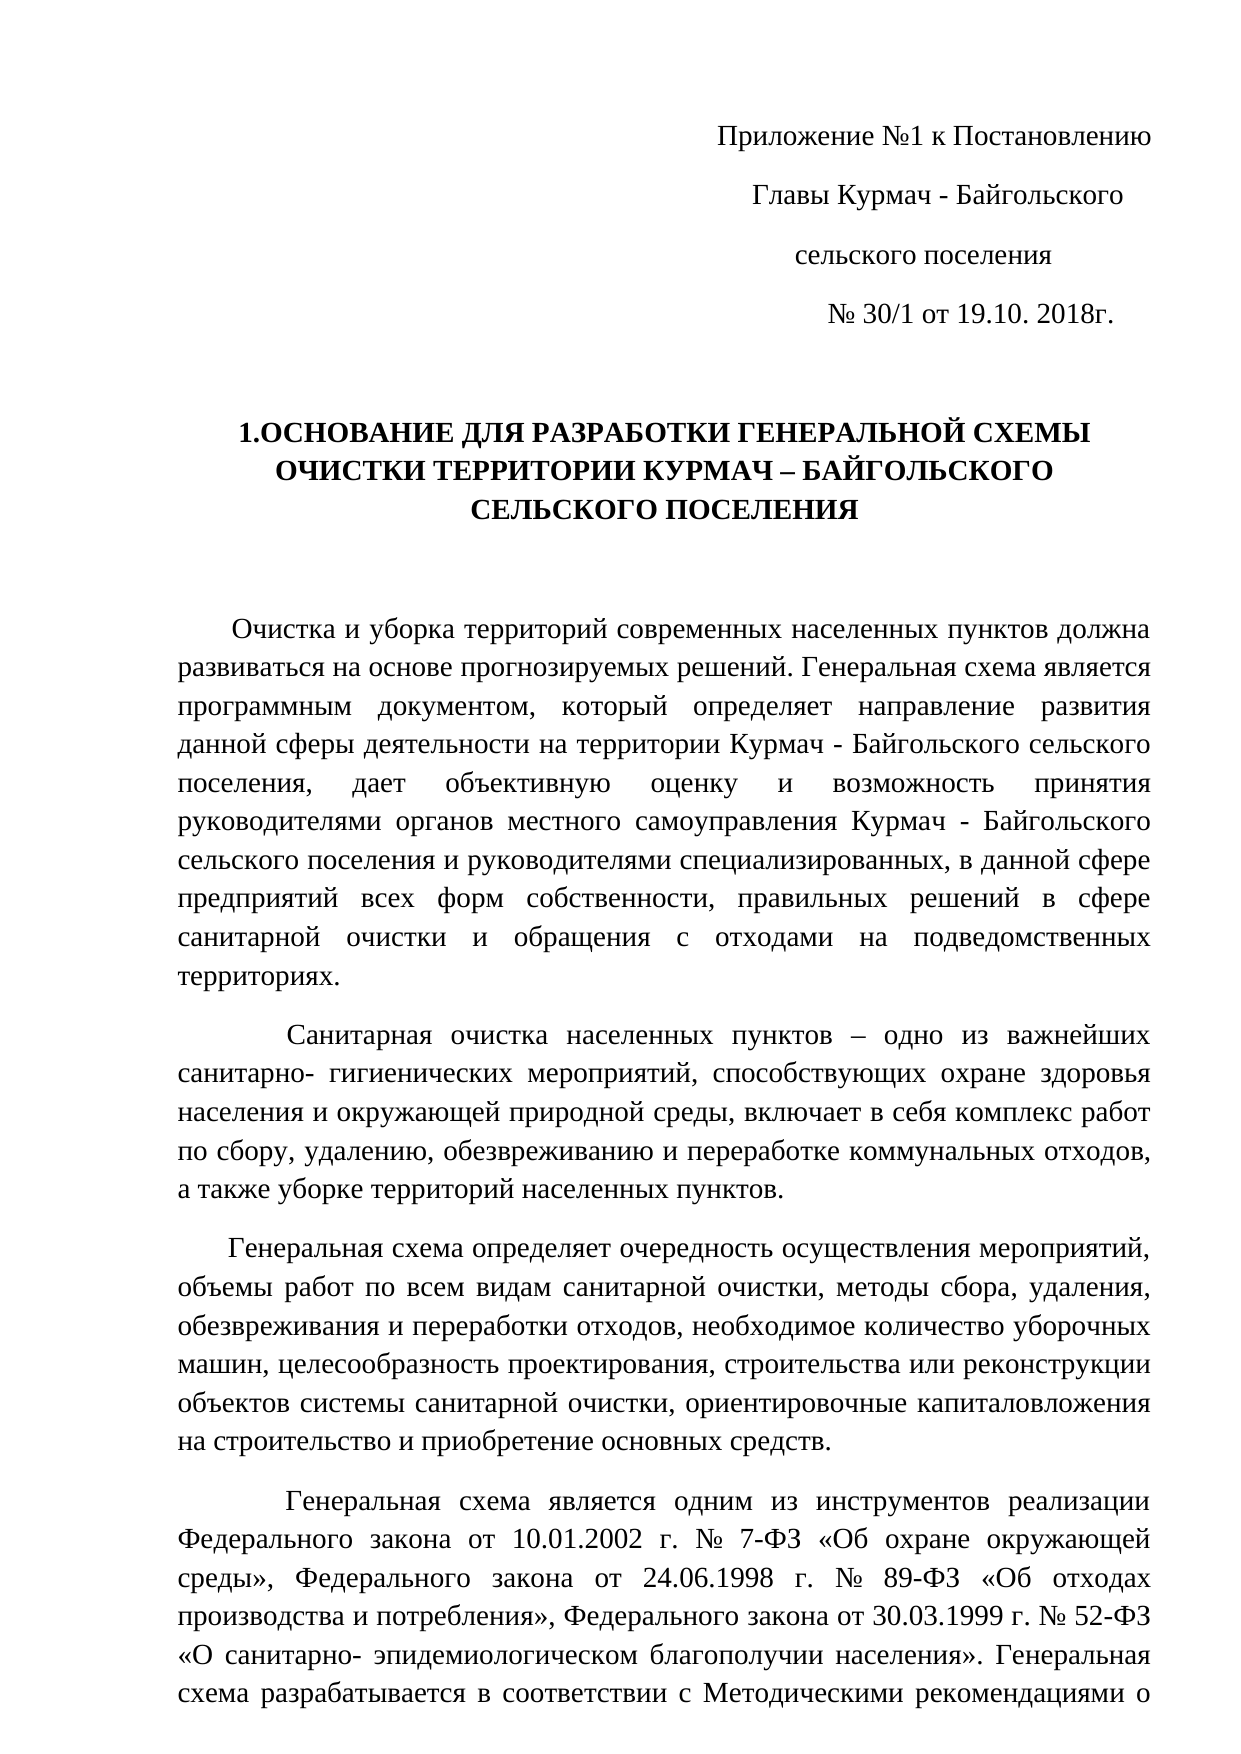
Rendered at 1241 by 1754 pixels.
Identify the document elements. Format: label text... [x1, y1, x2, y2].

text Очистка и уборка территорий современных населенных пунктов должна развиваться на основе прогнозируемых решений. Генеральная схема является программным документом, который определяет направление развития данной сферы деятельности на территории Курмач - Байгольского сельского поселения, дает объективную оценку и возможность принятия руководителями органов местного самоуправления Курмач - Байгольского сельского поселения и руководителями специализированных, в данной сфере предприятий всех форм собственности, правильных решений в сфере санитарной очистки и обращения с отходами на подведомственных территориях. [177, 611, 1152, 991]
text Санитарная очистка населенных пунктов – одно из важнейших санитарно- гигиенических мероприятий, способствующих охране здоровья населения и окружающей природной среды, включает в себя комплекс работ по сбору, удалению, обезвреживанию и переработке коммунальных отходов, а также уборке территорий населенных пунктов. [177, 1017, 1152, 1205]
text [177, 1483, 1152, 1709]
text Приложение №1 к Постановлению [177, 118, 1152, 152]
text Генеральная схема определяет очередность осуществления мероприятий, объемы работ по всем видам санитарной очистки, методы сбора, удаления, обезвреживания и переработки отходов, необходимое количество уборочных машин, целесообразность проектирования, строительства или реконструкции объектов системы санитарной очистки, ориентировочные капиталовложения на строительство и приобретение основных средств. [177, 1231, 1152, 1457]
text Главы Курмач - Байгольского [177, 177, 1152, 211]
text № 30/1 от 19.10. 2018г. [177, 296, 1152, 330]
text сельского поселения [177, 237, 1152, 270]
text 1.ОСНОВАНИЕ ДЛЯ РАЗРАБОТКИ ГЕНЕРАЛЬНОЙ СХЕМЫ ОЧИСТКИ ТЕРРИТОРИИ КУРМАЧ – БАЙГОЛЬСКОГО СЕЛЬСКОГО ПОСЕЛЕНИЯ [177, 415, 1152, 526]
